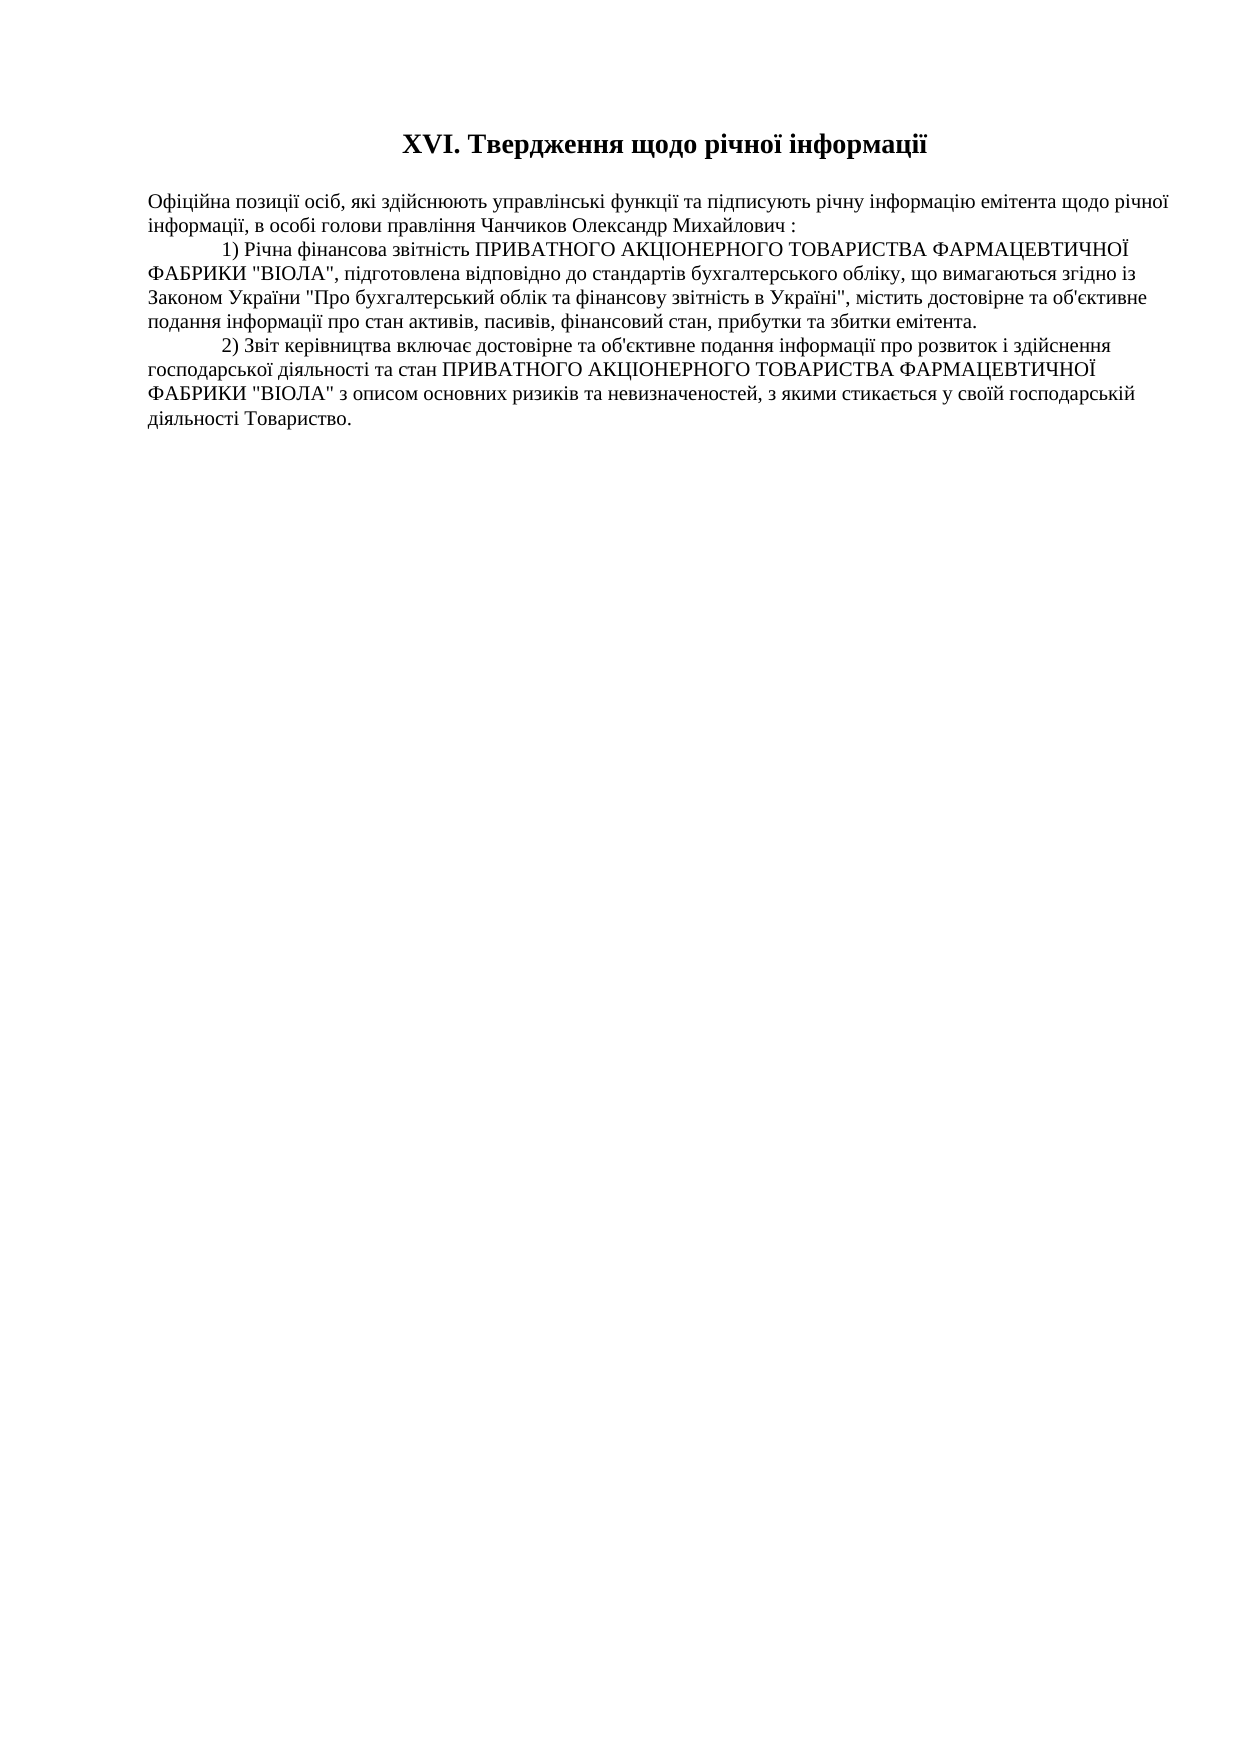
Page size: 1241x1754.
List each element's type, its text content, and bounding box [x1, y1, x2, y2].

text 2) Звіт керівництва включає достовірне та об'єктивне подання інформації про розвиток і здійснення господарської діяльності та стан ПРИВАТНОГО АКЦІОНЕРНОГО ТОВАРИСТВА ФАРМАЦЕВТИЧНОЇ ФАБРИКИ "ВІОЛА" з описом основних ризиків та невизначеностей, з якими стикається у своїй господарській діяльності Товариство. [148, 333, 1181, 429]
text Офіційна позиції осіб, які здійснюють управлінські функції та підписують річну інформацію емітента щодо річної інформації, в особі голови правління Чанчиков Олександр Михайлович : [148, 189, 1181, 237]
text XVI. Твердження щодо річної інформації [148, 127, 1181, 160]
text 1) Річна фінансова звітність ПРИВАТНОГО АКЦІОНЕРНОГО ТОВАРИСТВА ФАРМАЦЕВТИЧНОЇ ФАБРИКИ "ВІОЛА", підготовлена відповідно до стандартів бухгалтерського обліку, що вимагаються згідно із Законом України "Про бухгалтерський облік та фінансову звітність в Україні", містить достовірне та об'єктивне подання інформації про стан активів, пасивів, фінансовий стан, прибутки та збитки емітента. [148, 237, 1181, 333]
